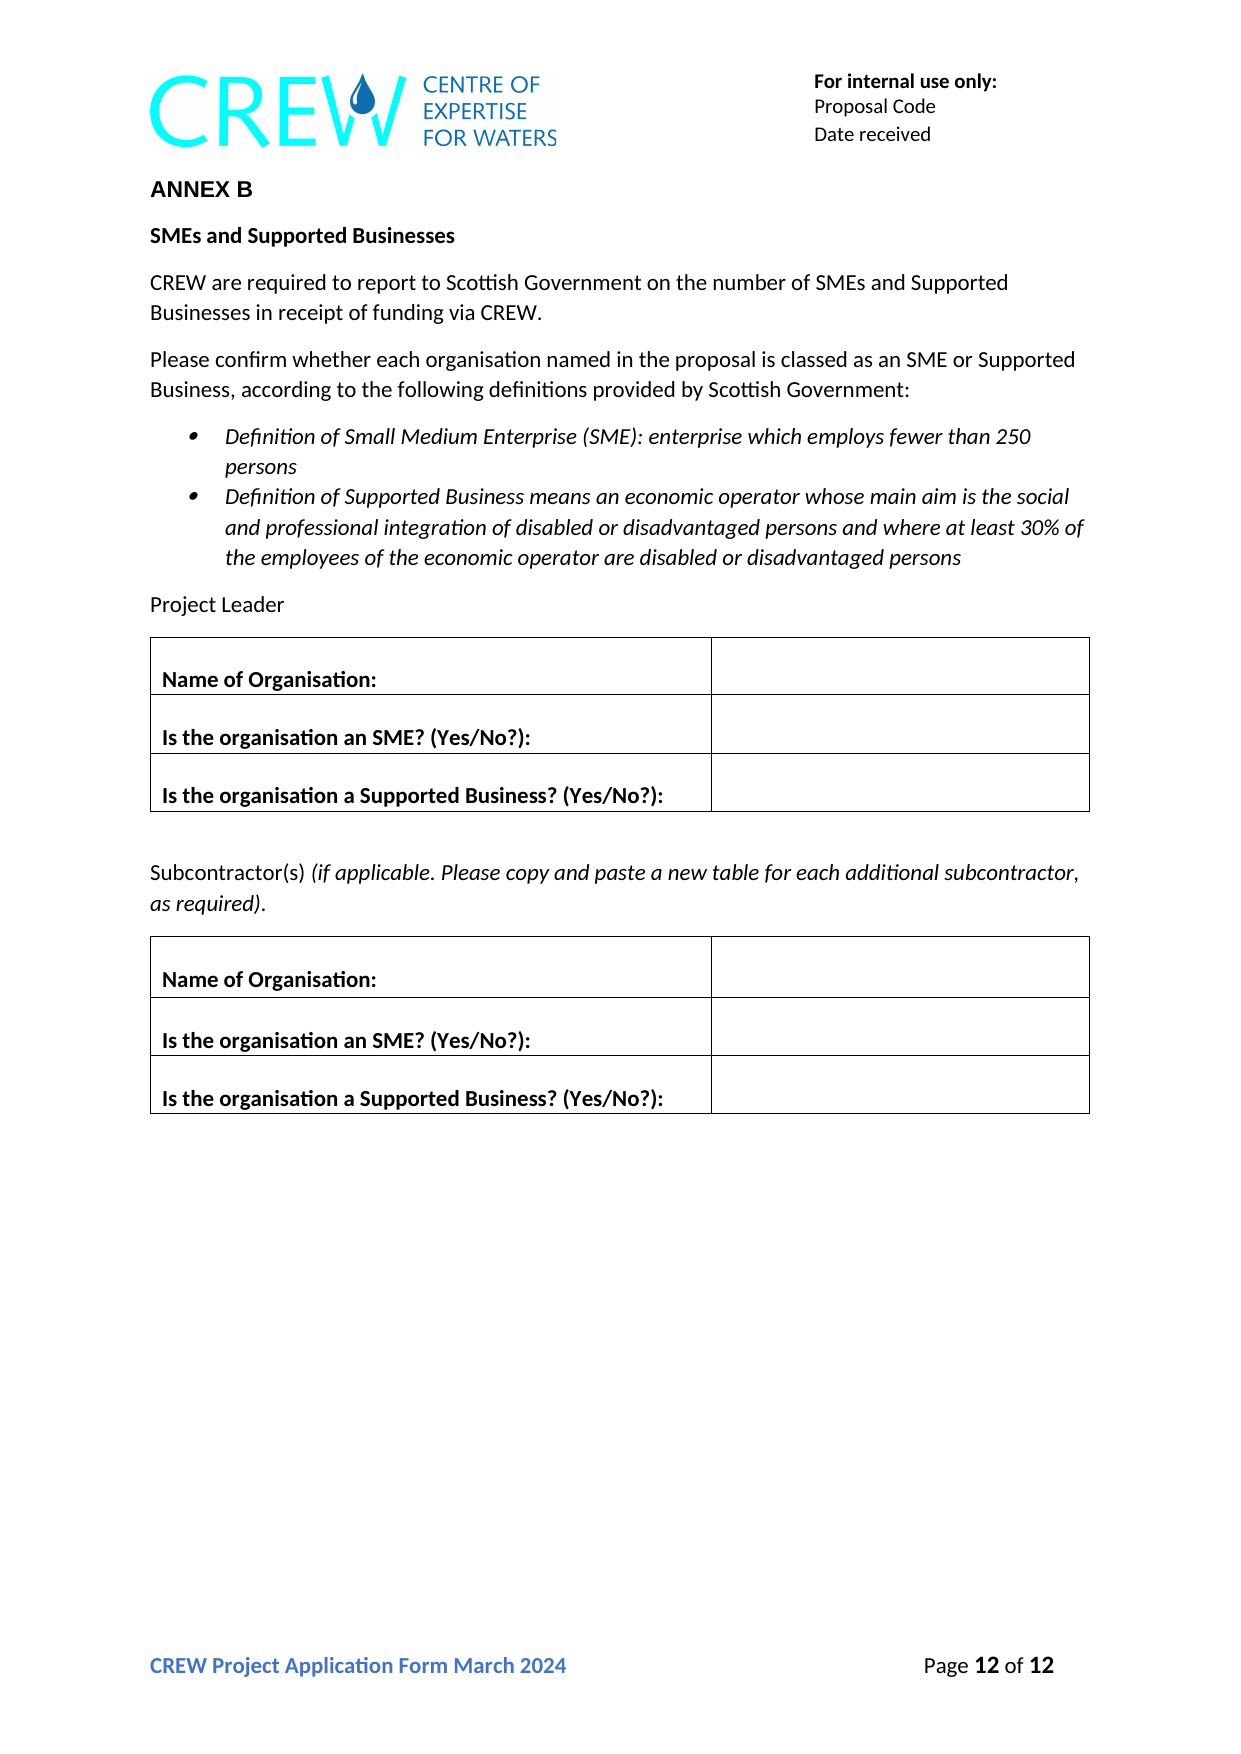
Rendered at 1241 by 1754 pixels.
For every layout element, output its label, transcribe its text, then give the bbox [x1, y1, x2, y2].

text SMEs and Supported Businesses [150, 221, 1090, 249]
table_header [712, 638, 1089, 694]
table_cell [712, 754, 1089, 811]
table_header Name of Organisation: [151, 937, 711, 997]
table_cell [712, 1056, 1089, 1112]
table_header [712, 937, 1089, 997]
table_header Name of Organisation: [151, 638, 711, 694]
text Subcontractor(s) (if applicable. Please copy and paste a new table for each additional subcontractor, as required). [150, 858, 1090, 917]
text ANNEX B [150, 176, 1090, 202]
text Please confirm whether each organisation named in the proposal is classed as an SME or Supported Business, according to the following definitions provided by Scottish Government: [150, 345, 1090, 403]
table_cell Is the organisation a Supported Business? (Yes/No?): [151, 1056, 711, 1112]
table_cell [712, 695, 1089, 752]
text CREW are required to report to Scottish Government on the number of SMEs and Supported Businesses in receipt of funding via CREW. [150, 268, 1090, 326]
text Project Leader [150, 590, 1090, 618]
table_cell Is the organisation a Supported Business? (Yes/No?): [151, 754, 711, 811]
picture [150, 73, 557, 148]
table_cell Is the organisation an SME? (Yes/No?): [151, 695, 711, 752]
table_cell [712, 998, 1089, 1055]
list Definition of Supported Business means an economic operator whose main aim is the social and professional integration of disabled or disadvantaged persons and where at least 30% of the employees of the economic operator are disabled or disadvantaged persons [187, 482, 1090, 571]
table_cell Is the organisation an SME? (Yes/No?): [151, 998, 711, 1055]
list Definition of Small Medium Enterprise (SME): enterprise which employs fewer than 250 persons [187, 422, 1090, 480]
